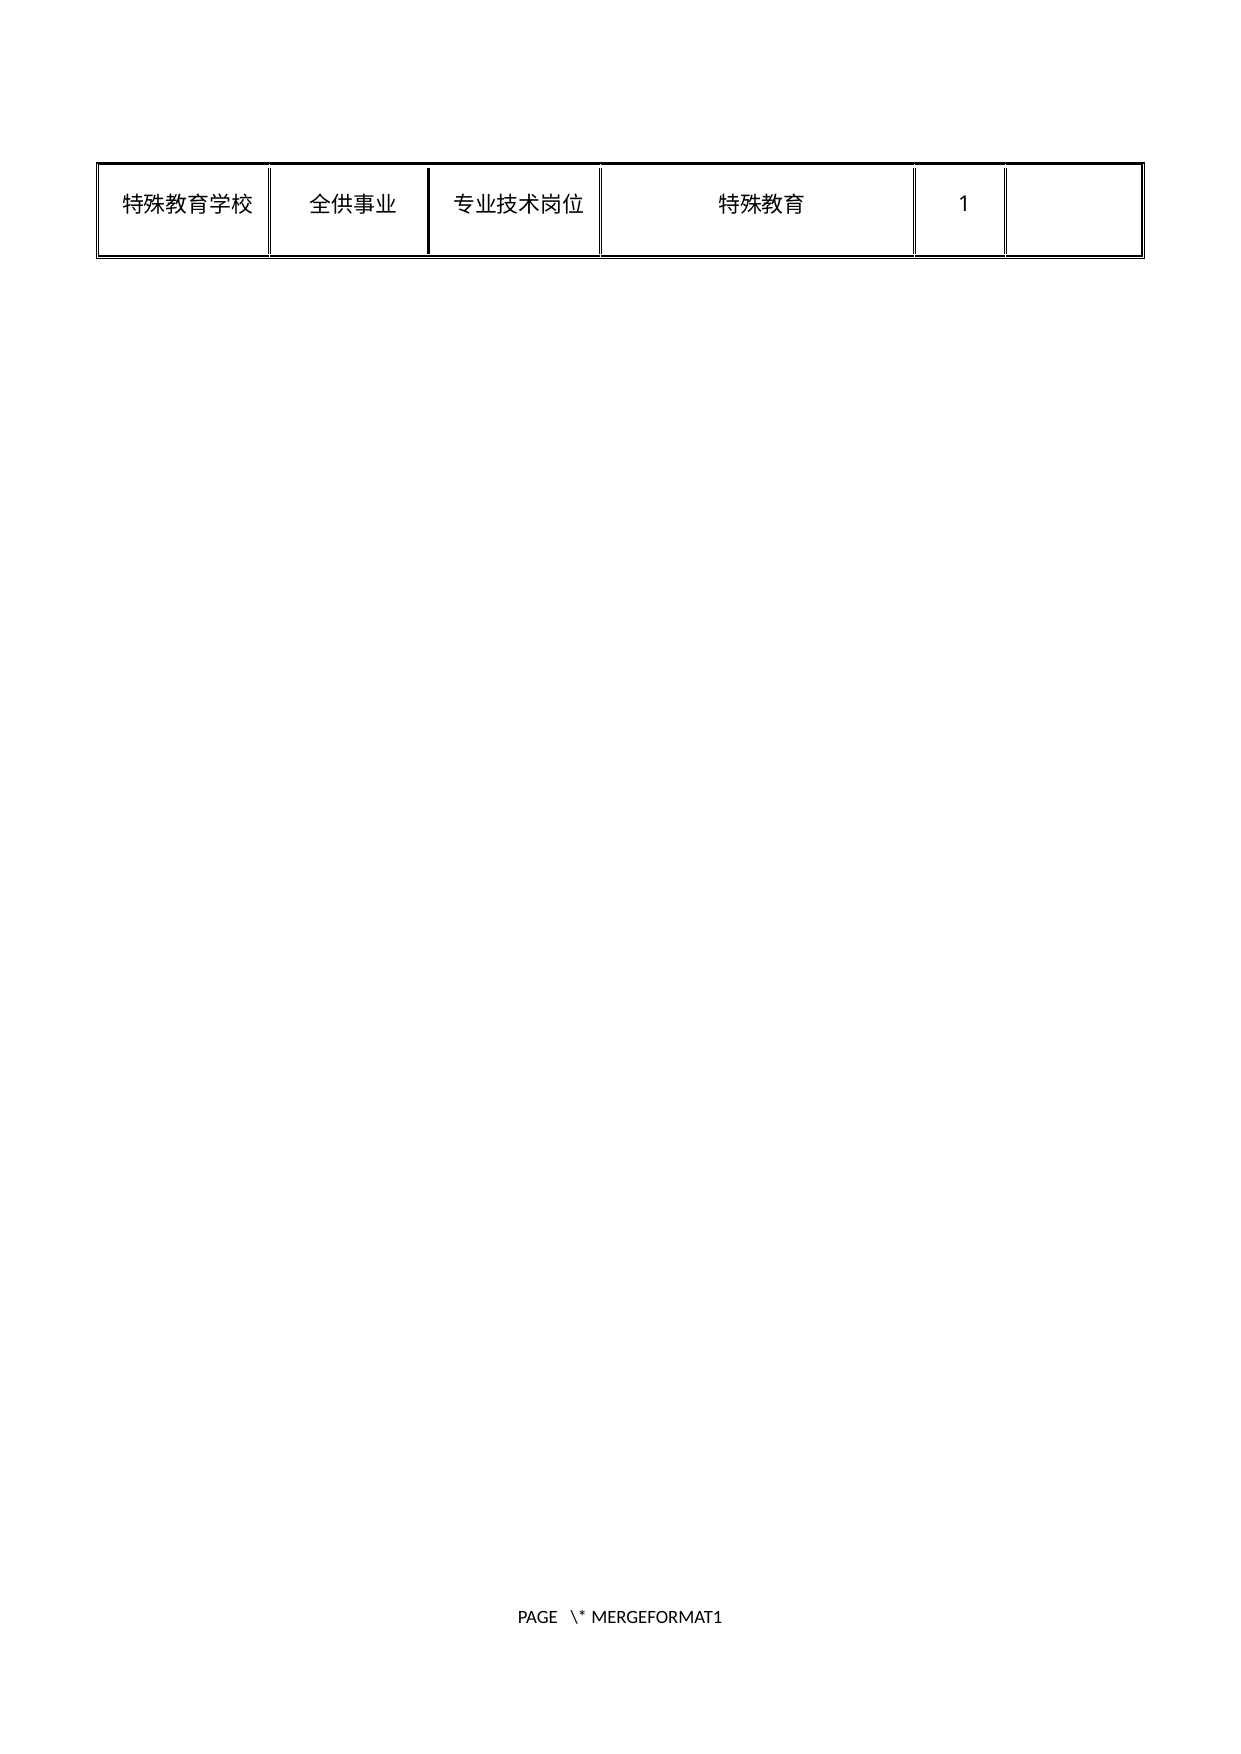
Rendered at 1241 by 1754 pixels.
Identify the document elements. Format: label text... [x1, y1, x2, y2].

table_cell [1006, 165, 1141, 255]
table_cell 特殊教育学校 [99, 165, 270, 255]
table_cell 特殊教育 [601, 165, 915, 255]
table_cell 全供事业 [270, 165, 428, 255]
table_cell 专业技术岗位 [428, 165, 601, 255]
table_cell 1 [915, 165, 1006, 255]
